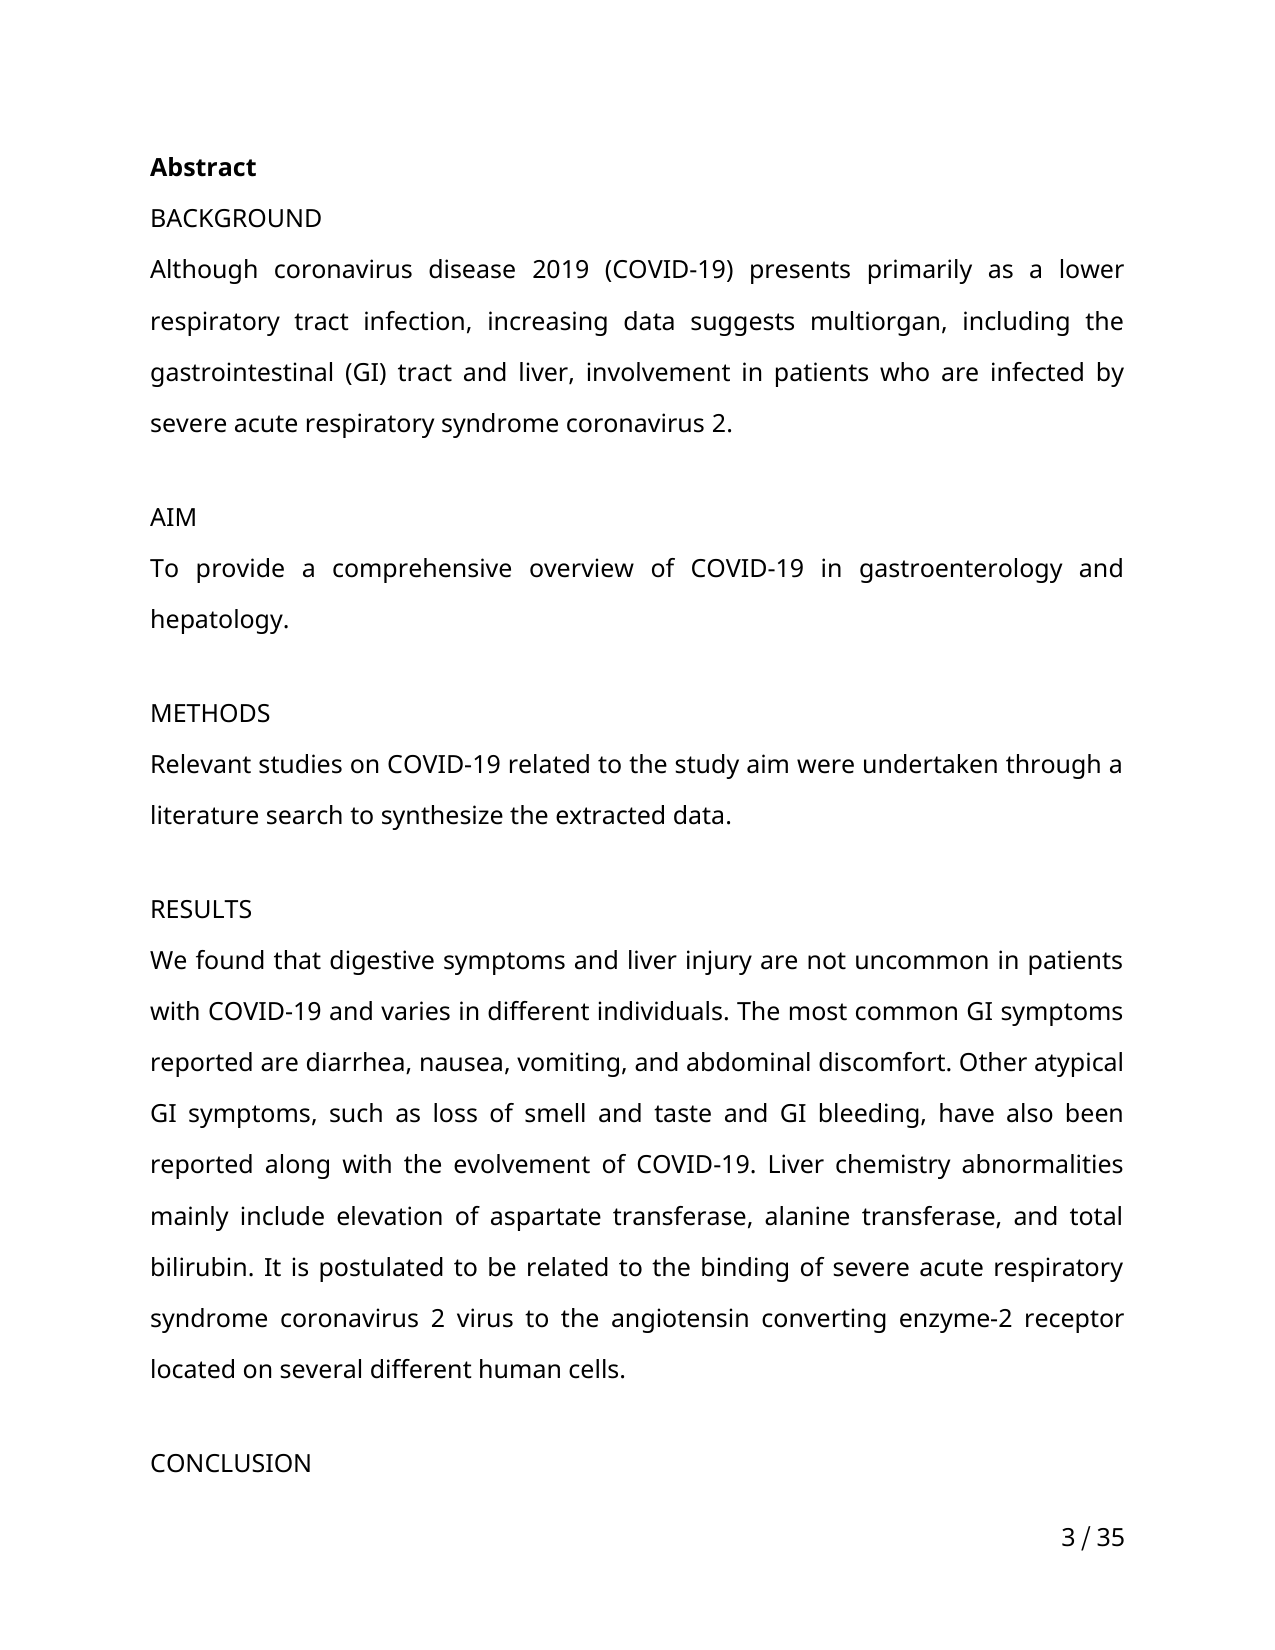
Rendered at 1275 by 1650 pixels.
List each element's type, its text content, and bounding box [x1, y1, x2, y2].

text We found that digestive symptoms and liver injury are not uncommon in patients with COVID-19 and varies in different individuals. The most common GI symptoms reported are diarrhea, nausea, vomiting, and abdominal discomfort. Other atypical GI symptoms, such as loss of smell and taste and GI bleeding, have also been reported along with the evolvement of COVID-19. Liver chemistry abnormalities mainly include elevation of aspartate transferase, alanine transferase, and total bilirubin. It is postulated to be related to the binding of severe acute respiratory syndrome coronavirus 2 virus to the angiotensin converting enzyme-2 receptor located on several different human cells. [150, 943, 1125, 1385]
text AIM [150, 499, 1125, 533]
text RESULTS [150, 892, 1125, 926]
text Relevant studies on COVID-19 related to the study aim were undertaken through a literature search to synthesize the extracted data. [150, 747, 1125, 832]
text CONCLUSION [150, 1445, 1125, 1479]
text Abstract [150, 150, 1125, 184]
text BACKGROUND [150, 201, 1125, 235]
text Although coronavirus disease 2019 (COVID-19) presents primarily as a lower respiratory tract infection, increasing data suggests multiorgan, including the gastrointestinal (GI) tract and liver, involvement in patients who are infected by severe acute respiratory syndrome coronavirus 2. [150, 252, 1125, 439]
text METHODS [150, 696, 1125, 730]
text To provide a comprehensive overview of COVID-19 in gastroenterology and hepatology. [150, 550, 1125, 636]
